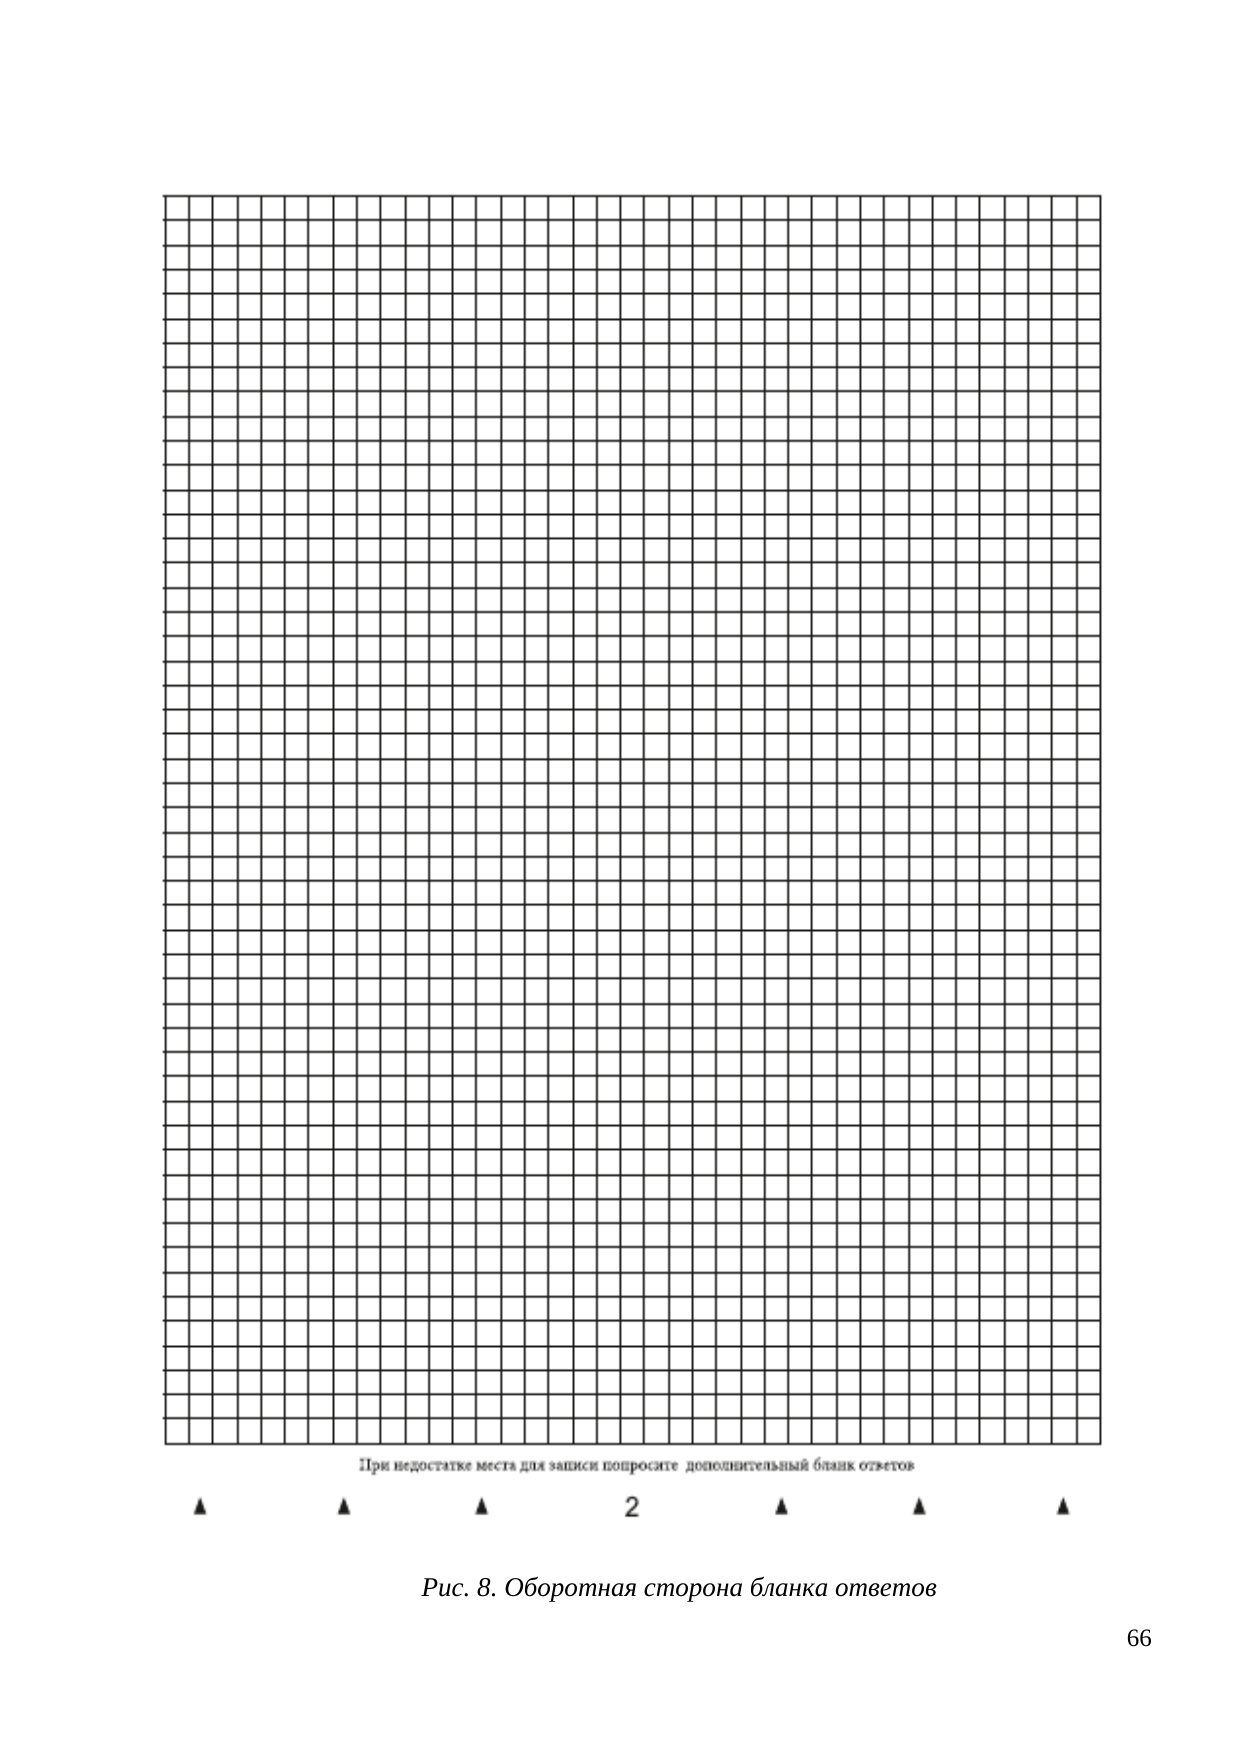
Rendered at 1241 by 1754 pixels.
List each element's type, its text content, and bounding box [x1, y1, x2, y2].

text Рис. 8. Оборотная сторона бланка ответов [133, 1571, 1152, 1602]
